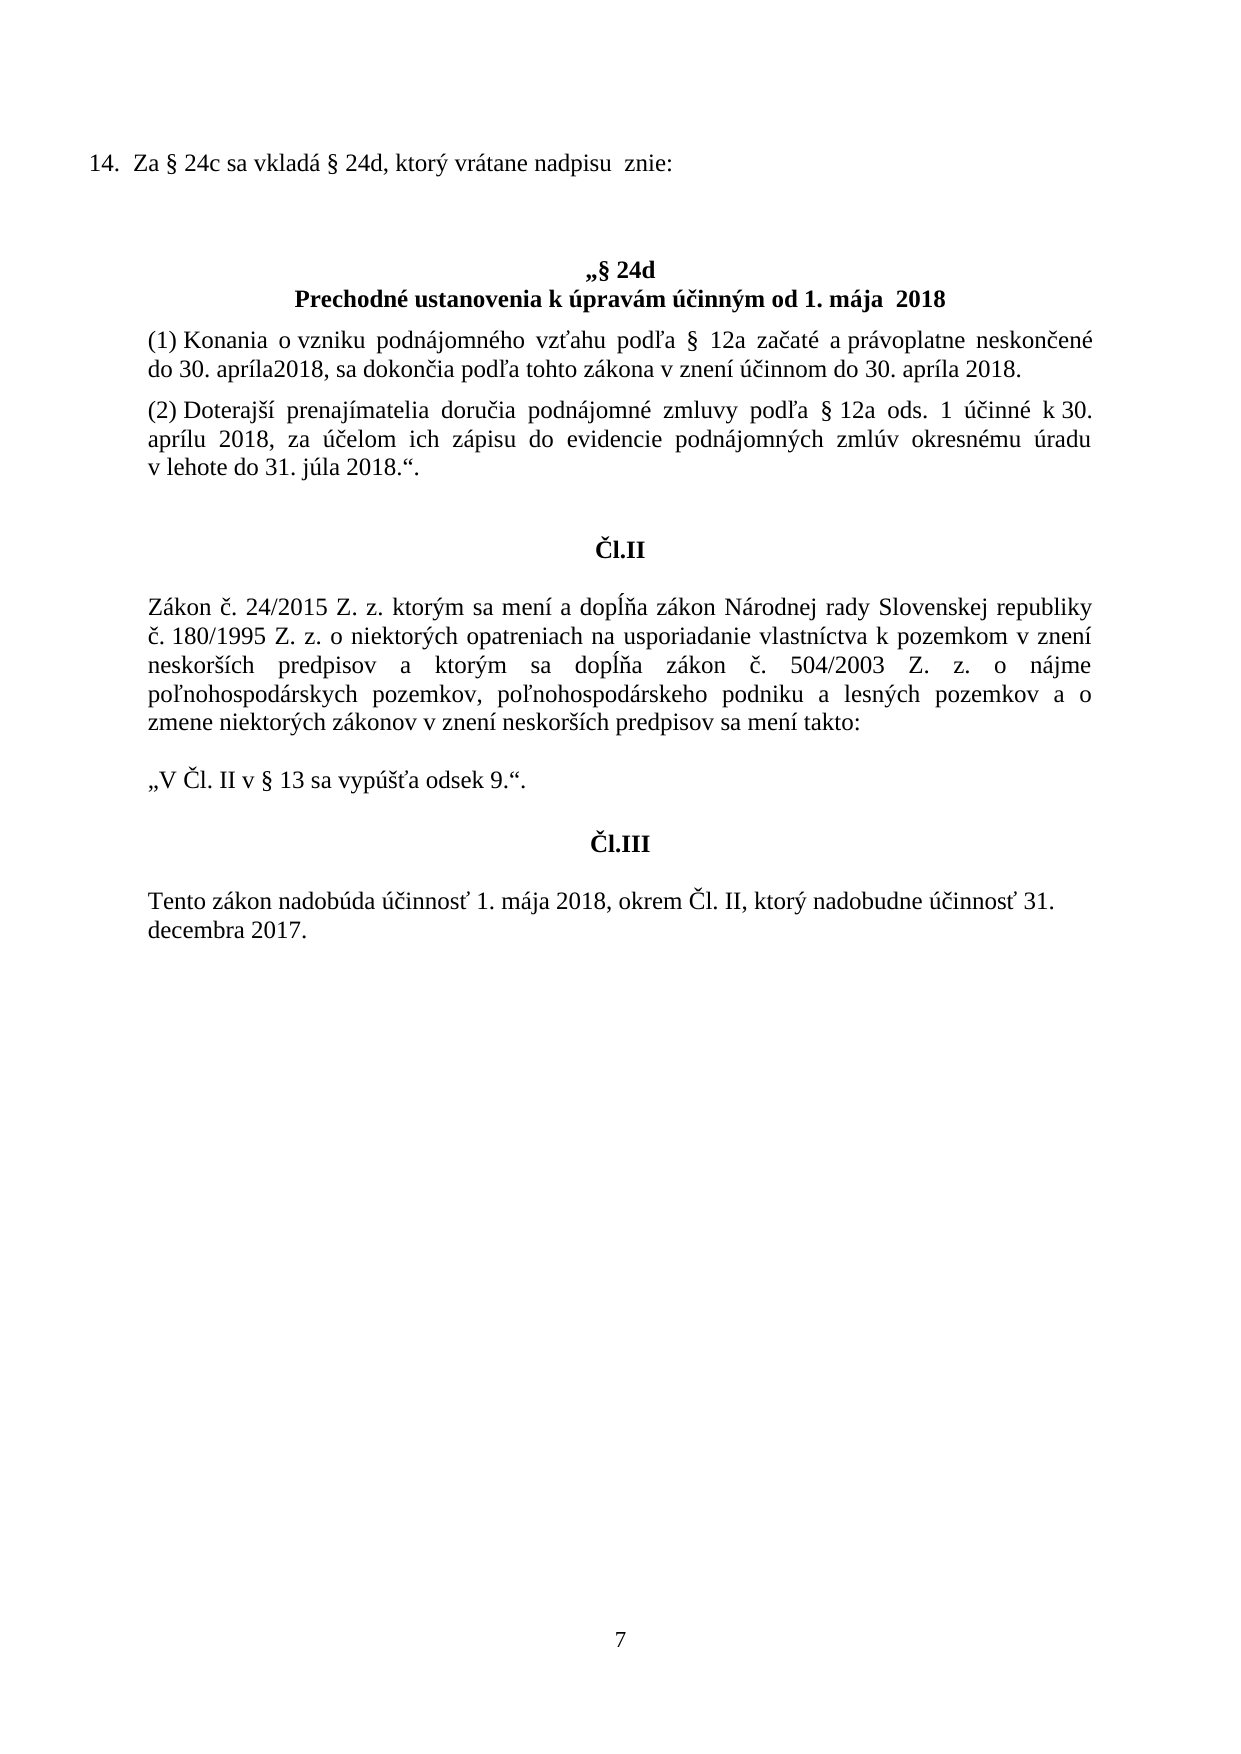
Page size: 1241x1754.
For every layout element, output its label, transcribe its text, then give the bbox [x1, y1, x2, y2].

list (1) Konania o vzniku podnájomného vzťahu podľa § 12a začaté a právoplatne neskončené do 30. apríla2018, sa dokončia podľa tohto zákona v znení účinnom do 30. apríla 2018. [148, 325, 1093, 382]
text „V Čl. II v § 13 sa vypúšťa odsek 9.“. [148, 765, 1093, 794]
text Čl.II [148, 535, 1093, 564]
text „§ 24d Prechodné ustanovenia k úpravám účinným od 1. mája 2018 [148, 255, 1093, 312]
list Za § 24c sa vkladá § 24d, ktorý vrátane nadpisu znie: [88, 148, 1093, 176]
text Zákon č. 24/2015 Z. z. ktorým sa mení a dopĺňa zákon Národnej rady Slovenskej republiky č. 180/1995 Z. z. o niektorých opatreniach na usporiadanie vlastníctva k pozemkom v znení neskorších predpisov a ktorým sa dopĺňa zákon č. 504/2003 Z. z. o nájme poľnohospodárskych pozemkov, poľnohospodárskeho podniku a lesných pozemkov a o zmene niektorých zákonov v znení neskorších predpisov sa mení takto: [148, 707, 1093, 736]
text Čl.III [148, 829, 1093, 857]
list (2) Doterajší prenajímatelia doručia podnájomné zmluvy podľa § 12a ods. 1 účinné k 30. aprílu 2018, za účelom ich zápisu do evidencie podnájomných zmlúv okresnému úradu v lehote do 31. júla 2018.“. [148, 395, 1093, 481]
text Zákon č. 24/2015 Z. z. ktorým sa mení a dopĺňa zákon Národnej rady Slovenskej republiky č. 180/1995 Z. z. o niektorých opatreniach na usporiadanie vlastníctva k pozemkom v znení neskorších predpisov a ktorým sa dopĺňa zákon č. 504/2003 Z. z. o nájme poľnohospodárskych pozemkov, poľnohospodárskeho podniku a lesných pozemkov a o zmene niektorých zákonov v znení neskorších predpisov sa mení takto: [148, 592, 1093, 650]
text Tento zákon nadobúda účinnosť 1. mája 2018, okrem Čl. II, ktorý nadobudne účinnosť 31. decembra 2017. [148, 886, 1093, 944]
